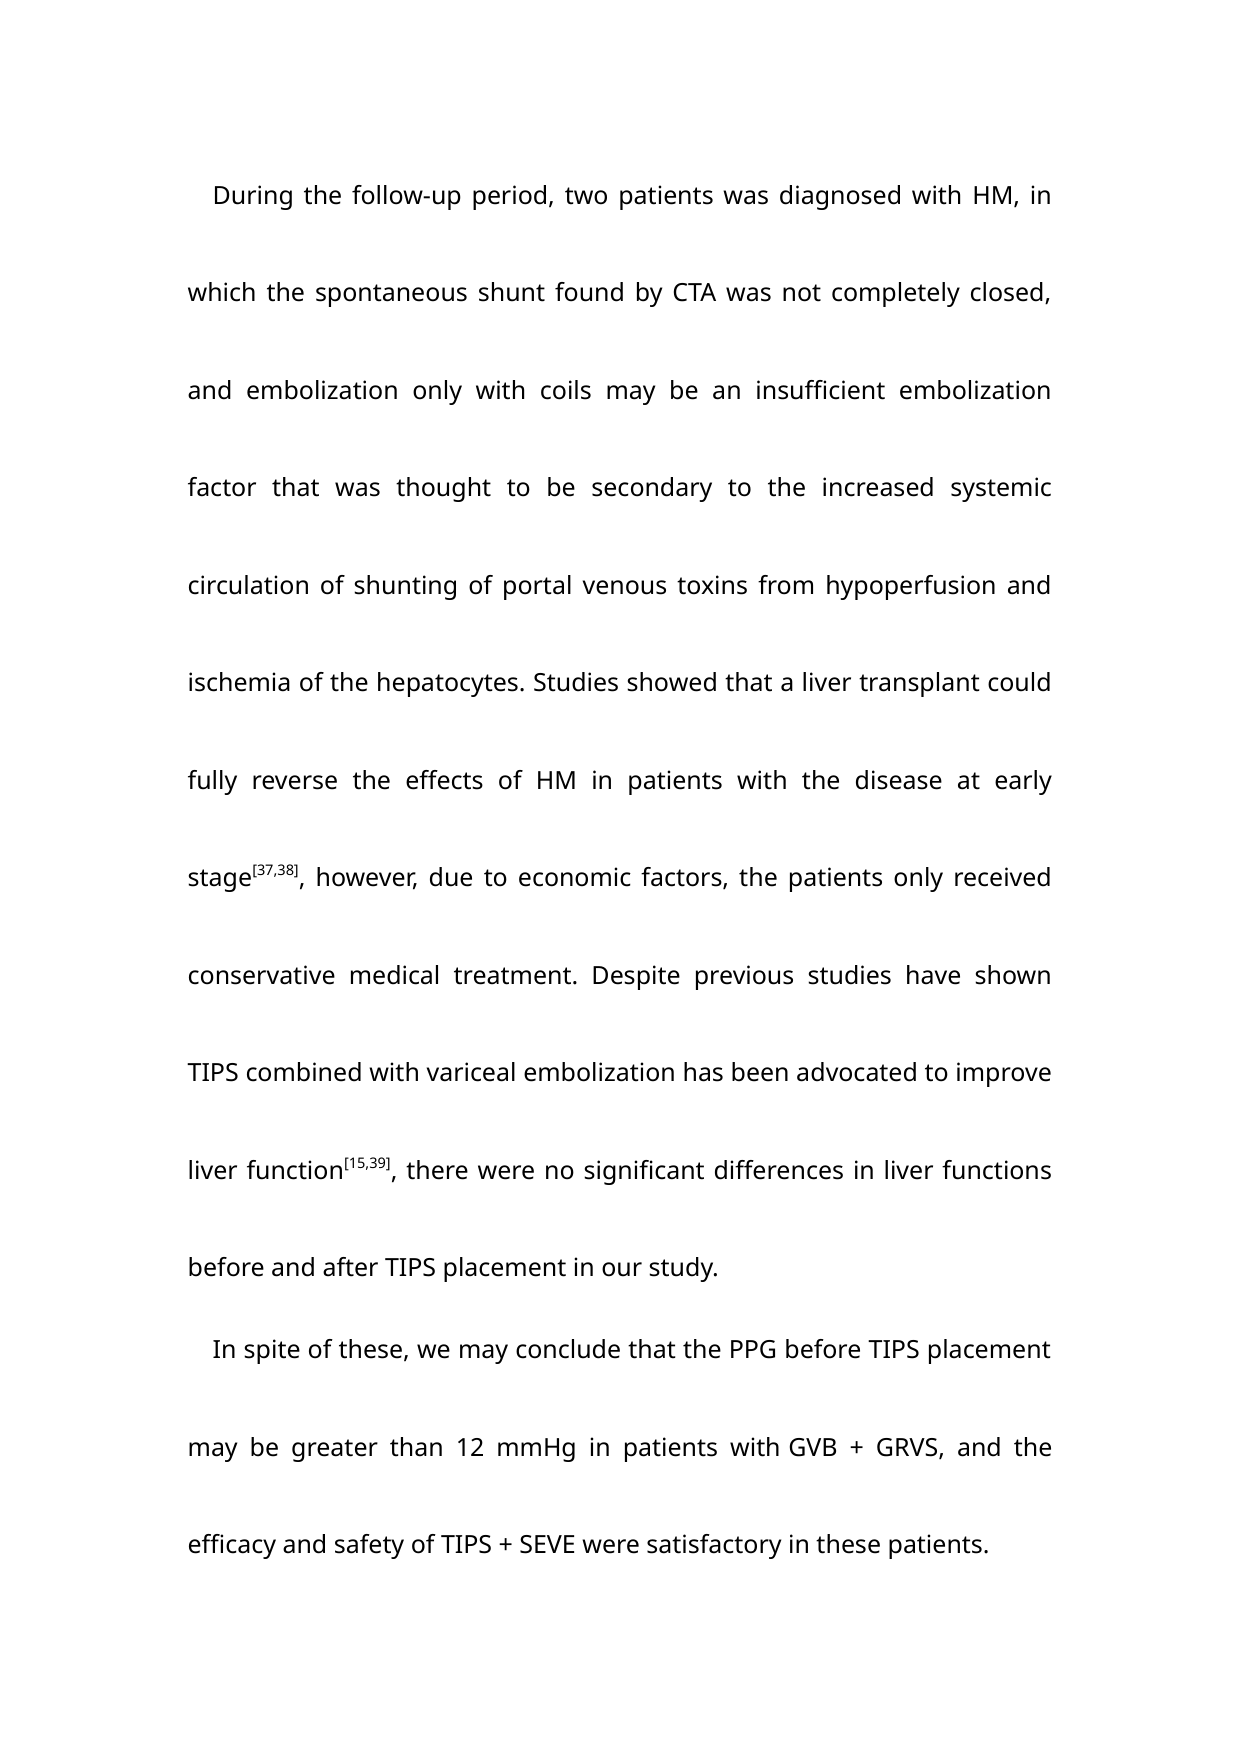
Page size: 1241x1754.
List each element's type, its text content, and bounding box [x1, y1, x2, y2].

text In spite of these, we may conclude that the PPG before TIPS placement may be greater than 12 mmHg in patients with GVB + GRVS, and the efficacy and safety of TIPS + SEVE were satisfactory in these patients. [187, 1316, 1053, 1576]
text During the follow-up period, two patients was diagnosed with HM, in which the spontaneous shunt found by CTA was not completely closed, and embolization only with coils may be an insufficient embolization factor that was thought to be secondary to the increased systemic circulation of shunting of portal venous toxins from hypoperfusion and ischemia of the hepatocytes. Studies showed that a liver transplant could fully reverse the effects of HM in patients with the disease at early stage[37,38], however, due to economic factors, the patients only received conservative medical treatment. Despite previous studies have shown TIPS combined with variceal embolization has been advocated to improve liver function[15,39], there were no significant differences in liver functions before and after TIPS placement in our study. [187, 162, 1053, 1299]
